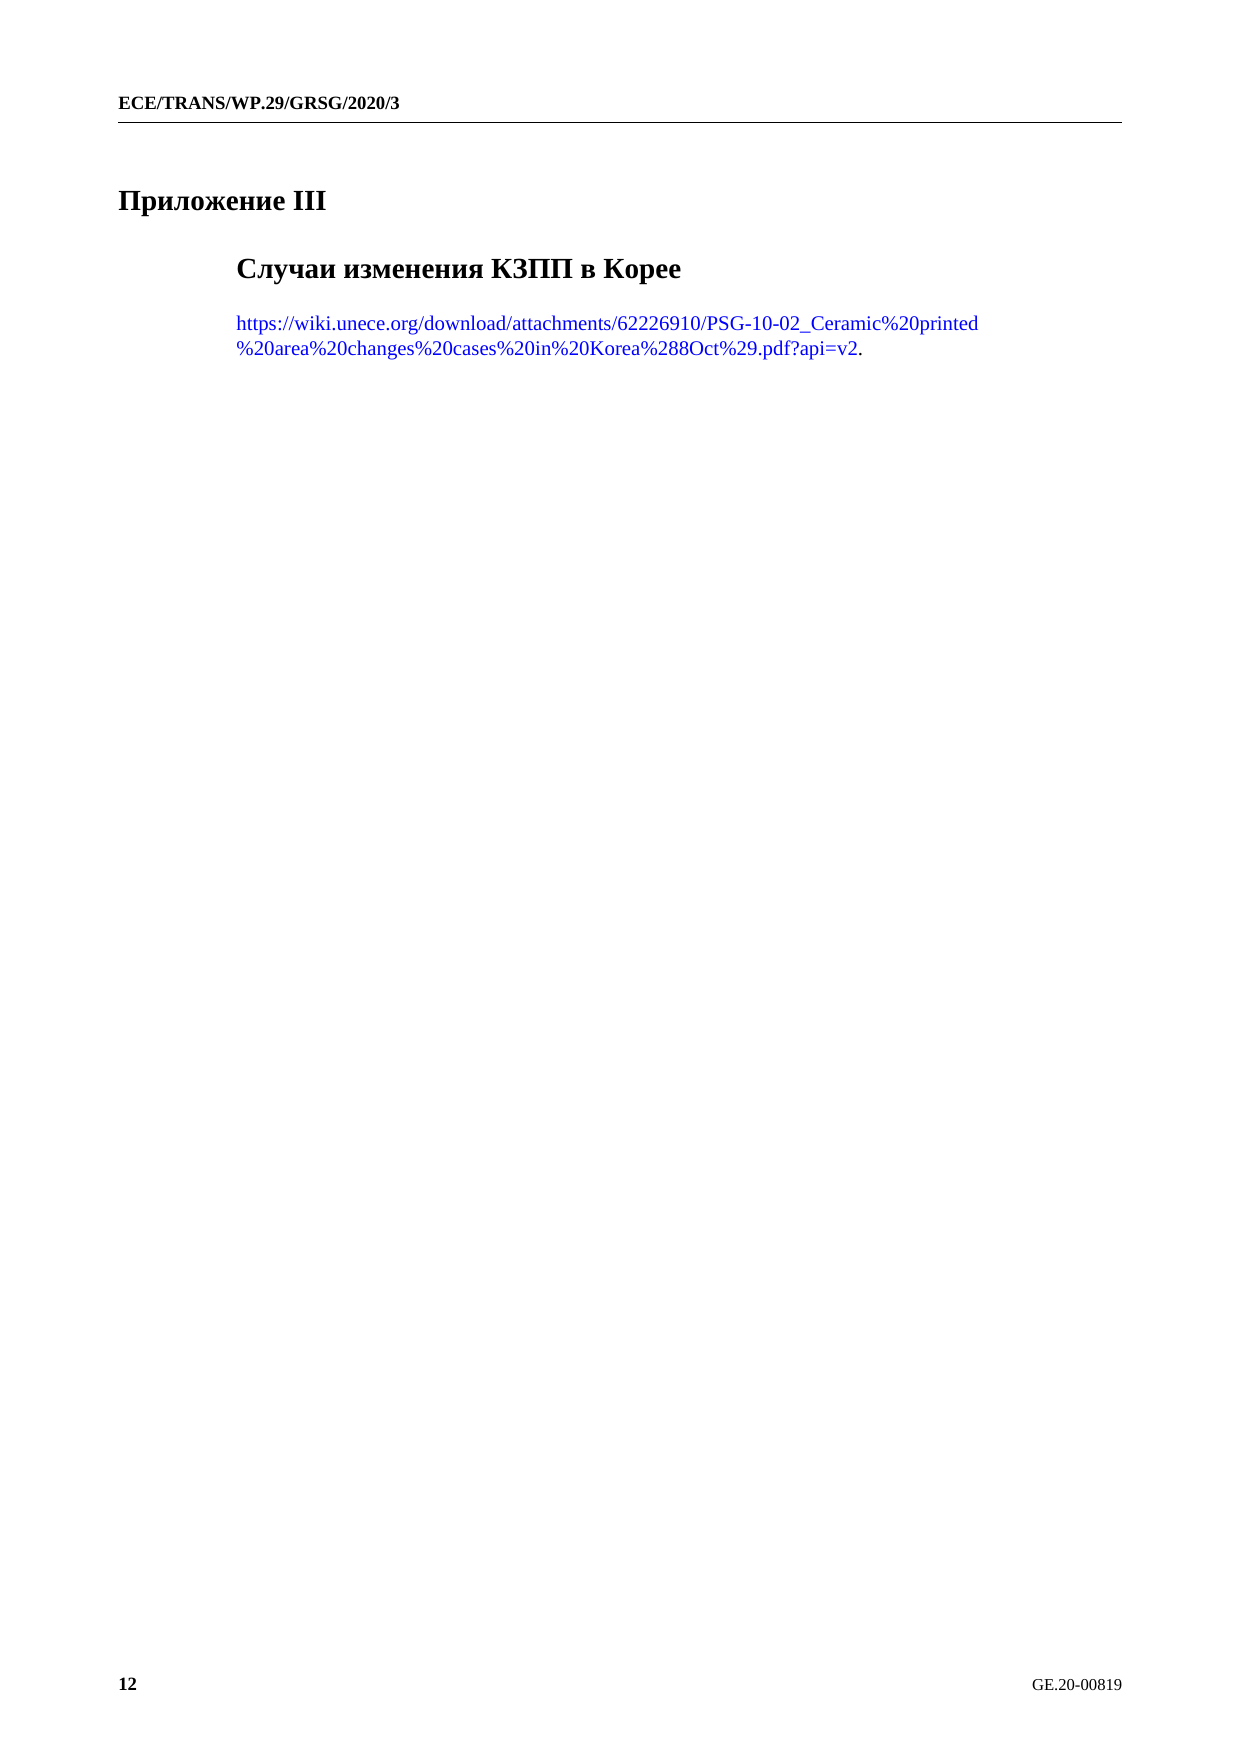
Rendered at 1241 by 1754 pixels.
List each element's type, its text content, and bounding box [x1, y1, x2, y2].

text Случаи изменения КЗПП в Корее [118, 254, 1004, 285]
text https://wiki.unece.org/download/attachments/62226910/PSG-10-02_Ceramic%20printed%20area%20changes%20cases%20in%20Korea%288Oct%29.pdf?api=v2. [236, 310, 1004, 360]
text Приложение III [118, 185, 1004, 216]
